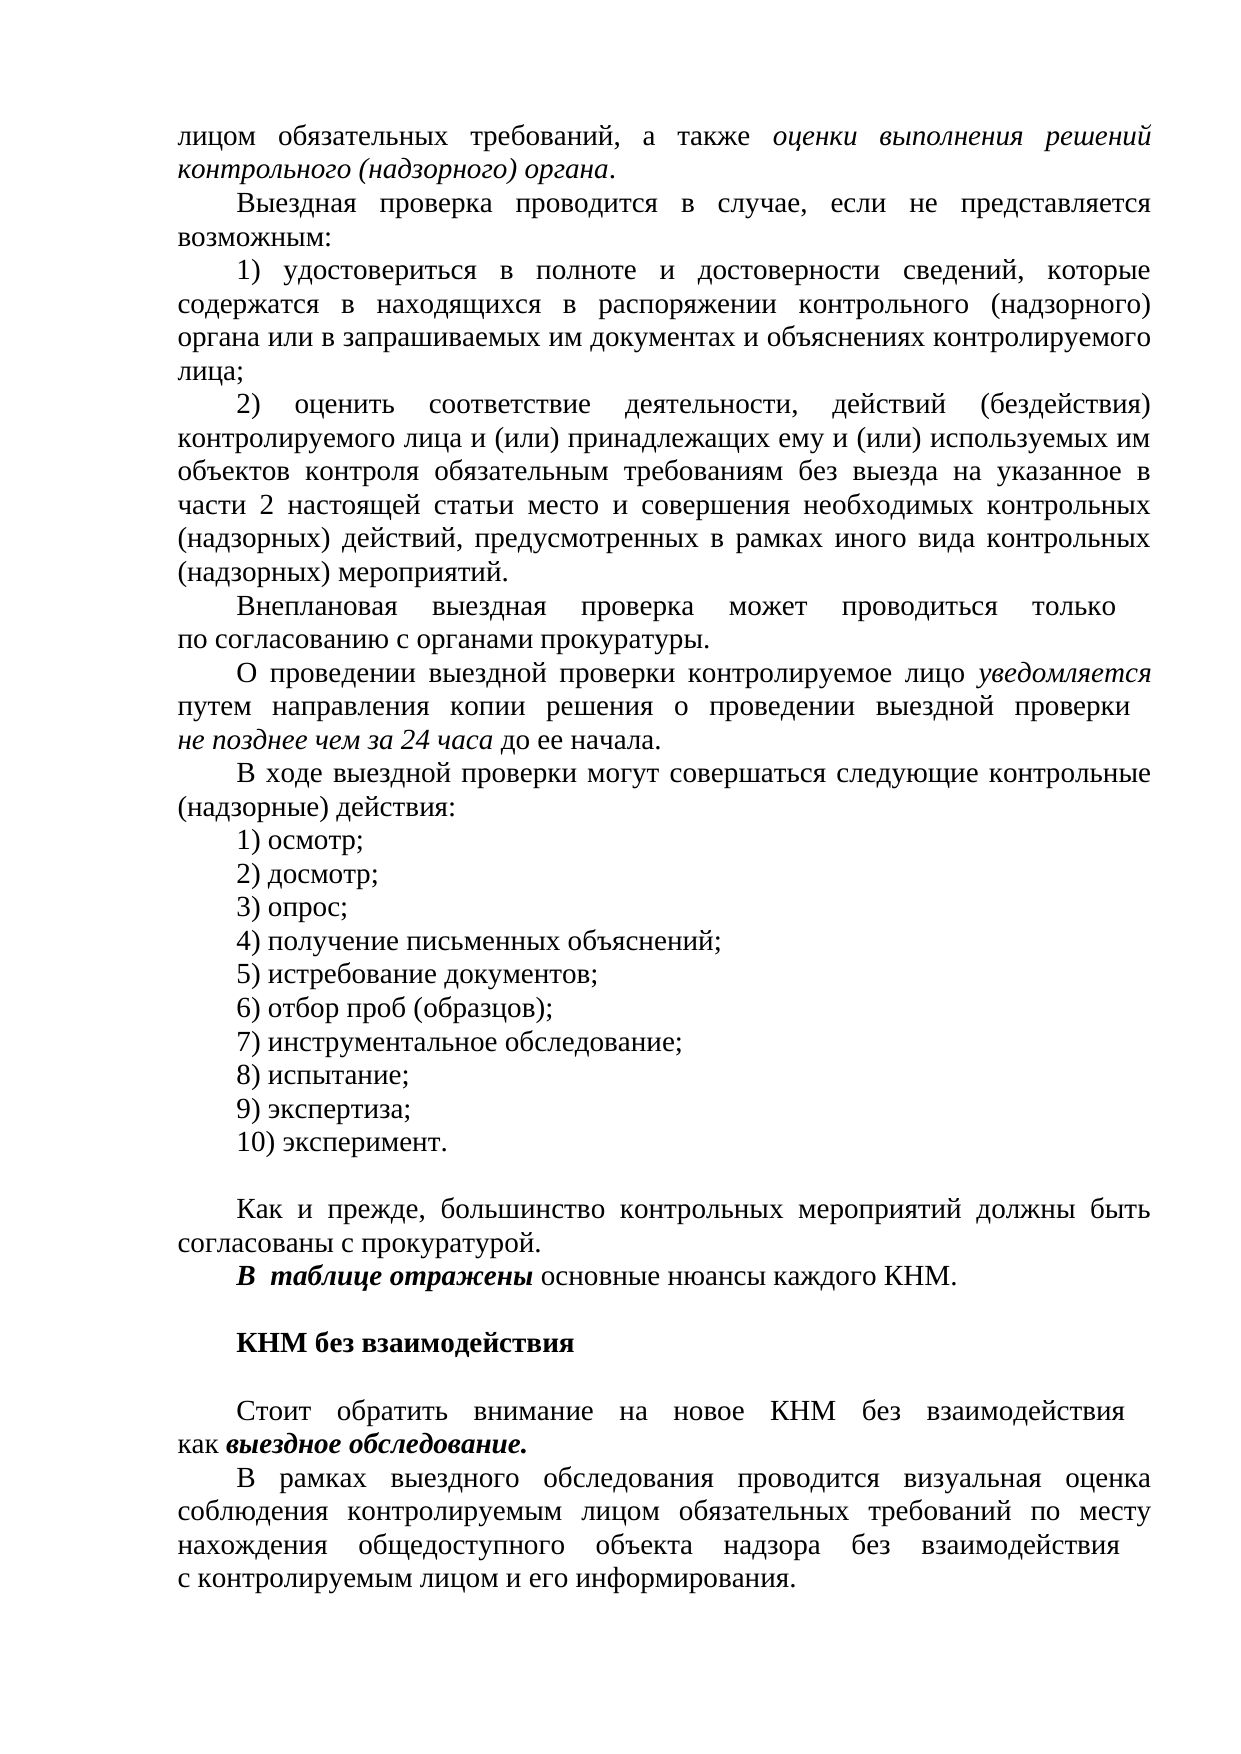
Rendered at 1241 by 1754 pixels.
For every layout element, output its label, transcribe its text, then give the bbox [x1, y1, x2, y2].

text Внеплановая выездная проверка может проводиться только по согласованию с органами прокуратуры. [177, 588, 1152, 655]
text 7) инструментальное обследование; [177, 1024, 1152, 1057]
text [177, 118, 1152, 185]
text 6) отбор проб (образцов); [177, 990, 1152, 1024]
text 4) получение письменных объяснений; [177, 923, 1152, 957]
text В ходе выездной проверки могут совершаться следующие контрольные (надзорные) действия: [177, 755, 1152, 822]
text 8) испытание; [177, 1057, 1152, 1091]
text 1) удостовериться в полноте и достоверности сведений, которые содержатся в находящихся в распоряжении контрольного (надзорного) органа или в запрашиваемых им документах и объяснениях контролируемого лица; [177, 252, 1152, 386]
text О проведении выездной проверки контролируемое лицо уведомляется путем направления копии решения о проведении выездной проверки не позднее чем за 24 часа до ее начала. [177, 655, 1152, 755]
text 2) оценить соответствие деятельности, действий (бездействия) контролируемого лица и (или) принадлежащих ему и (или) используемых им объектов контроля обязательным требованиям без выезда на указанное в части 2 настоящей статьи место и совершения необходимых контрольных (надзорных) действий, предусмотренных в рамках иного вида контрольных (надзорных) мероприятий. [177, 386, 1152, 588]
text 10) эксперимент. [177, 1124, 1152, 1158]
text Стоит обратить внимание на новое КНМ без взаимодействия как выездное обследование. [177, 1393, 1152, 1460]
text КНМ без взаимодействия [177, 1326, 1152, 1359]
text 5) истребование документов; [177, 957, 1152, 990]
text Как и прежде, большинство контрольных мероприятий должны быть согласованы с прокуратурой. [177, 1191, 1152, 1258]
text Выездная проверка проводится в случае, если не представляется возможным: [177, 185, 1152, 252]
text 3) опрос; [177, 889, 1152, 923]
text В таблице отражены основные нюансы каждого КНМ. [177, 1258, 1152, 1292]
text 2) досмотр; [177, 856, 1152, 889]
text 9) экспертиза; [177, 1091, 1152, 1124]
text 1) осмотр; [177, 822, 1152, 856]
text В рамках выездного обследования проводится визуальная оценка соблюдения контролируемым лицом обязательных требований по месту нахождения общедоступного объекта надзора без взаимодействия с контролируемым лицом и его информирования. [177, 1460, 1152, 1594]
